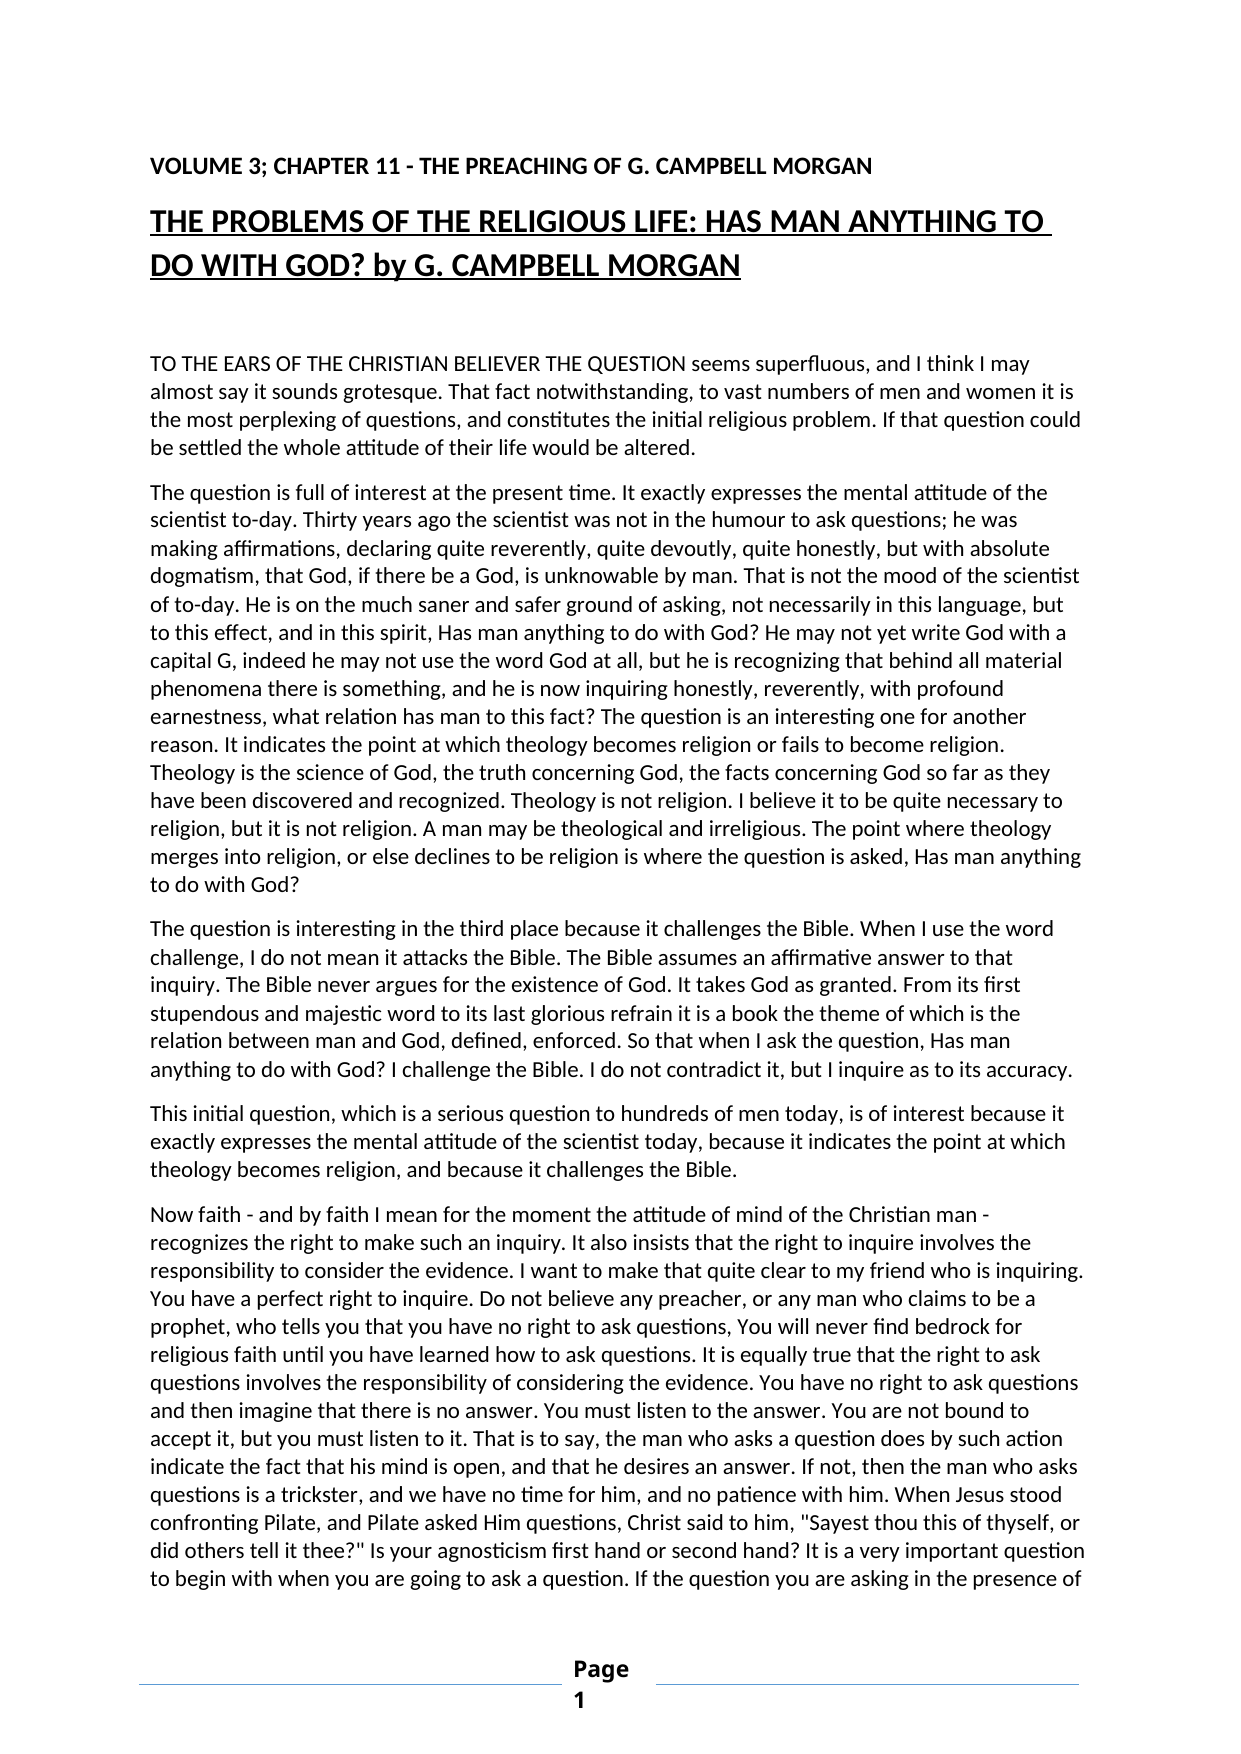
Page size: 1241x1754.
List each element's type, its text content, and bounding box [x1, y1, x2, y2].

text The question is full of interest at the present time. It exactly expresses the mental attitude of the scientist to-day. Thirty years ago the scientist was not in the humour to ask questions; he was making affirmations, declaring quite reverently, quite devoutly, quite honestly, but with absolute dogmatism, that God, if there be a God, is unknowable by man. That is not the mood of the scientist of to-day. He is on the much saner and safer ground of asking, not necessarily in this language, but to this effect, and in this spirit, Has man anything to do with God? He may not yet write God with a capital G, indeed he may not use the word God at all, but he is recognizing that behind all material phenomena there is something, and he is now inquiring honestly, reverently, with profound earnestness, what relation has man to this fact? The question is an interesting one for another reason. It indicates the point at which theology becomes religion or fails to become religion. Theology is the science of God, the truth concerning God, the facts concerning God so far as they have been discovered and recognized. Theology is not religion. I believe it to be quite necessary to religion, but it is not religion. A man may be theological and irreligious. The point where theology merges into religion, or else declines to be religion is where the question is asked, Has man anything to do with God? [150, 478, 1090, 898]
text THE PROBLEMS OF THE RELIGIOUS LIFE: HAS MAN ANYTHING TO DO WITH GOD? by G. CAMPBELL MORGAN [150, 199, 1090, 284]
text TO THE EARS OF THE CHRISTIAN BELIEVER THE QUESTION seems superfluous, and I think I may almost say it sounds grotesque. That fact notwithstanding, to vast numbers of men and women it is the most perplexing of questions, and constitutes the initial religious problem. If that question could be settled the whole attitude of their life would be altered. [150, 349, 1090, 461]
text VOLUME 3; CHAPTER 11 - THE PREACHING OF G. CAMPBELL MORGAN [150, 150, 1090, 181]
text This initial question, which is a serious question to hundreds of men today, is of interest because it exactly expresses the mental attitude of the scientist today, because it indicates the point at which theology becomes religion, and because it challenges the Bible. [150, 1099, 1090, 1183]
text The question is interesting in the third place because it challenges the Bible. When I use the word challenge, I do not mean it attacks the Bible. The Bible assumes an affirmative answer to that inquiry. The Bible never argues for the existence of God. It takes God as granted. From its first stupendous and majestic word to its last glorious refrain it is a book the theme of which is the relation between man and God, defined, enforced. So that when I ask the question, Has man anything to do with God? I challenge the Bible. I do not contradict it, but I inquire as to its accuracy. [150, 914, 1090, 1083]
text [150, 1200, 1090, 1592]
